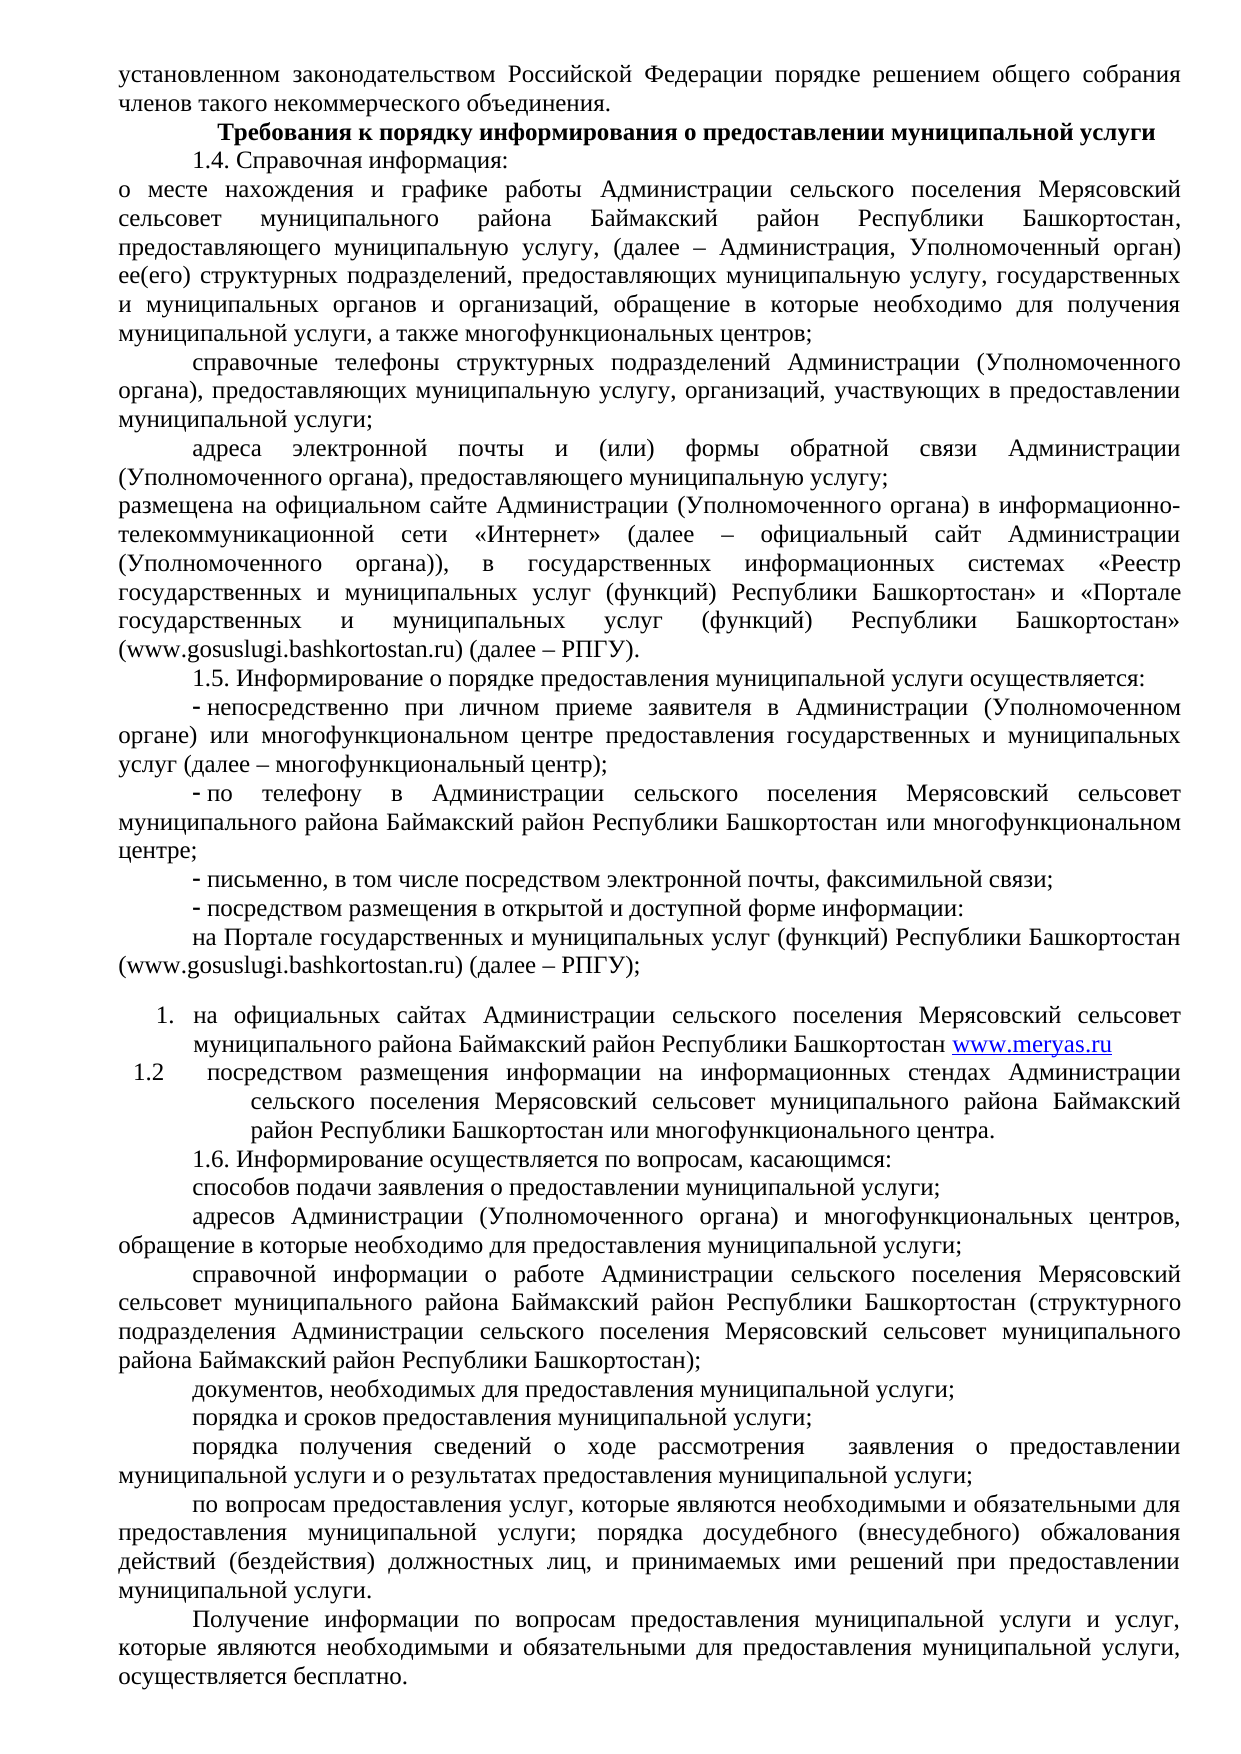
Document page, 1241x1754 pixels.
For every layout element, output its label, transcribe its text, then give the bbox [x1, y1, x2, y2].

text 1.5. Информирование о порядке предоставления муниципальной услуги осуществляется: [118, 663, 1181, 692]
text адреса электронной почты и (или) формы обратной связи Администрации (Уполномоченного органа), предоставляющего муниципальную услугу; [118, 433, 1181, 490]
text на Портале государственных и муниципальных услуг (функций) Республики Башкортостан (www.gosuslugi.bashkortostan.ru) (далее – РПГУ); [118, 922, 1181, 979]
text по вопросам предоставления услуг, которые являются необходимыми и обязательными для предоставления муниципальной услуги; порядка досудебного (внесудебного) обжалования действий (бездействия) должностных лиц, и принимаемых ими решений при предоставлении муниципальной услуги. [118, 1489, 1181, 1604]
text порядка и сроков предоставления муниципальной услуги; [118, 1402, 1181, 1431]
text справочной информации о работе Администрации сельского поселения Мерясовский сельсовет муниципального района Баймакский район Республики Башкортостан (структурного подразделения Администрации сельского поселения Мерясовский сельсовет муниципального района Баймакский район Республики Башкортостан); [118, 1259, 1181, 1374]
list по телефону в Администрации сельского поселения Мерясовский сельсовет муниципального района Баймакский район Республики Башкортостан или многофункциональном центре; [118, 778, 1181, 864]
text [118, 59, 1181, 117]
text размещена на официальном сайте Администрации (Уполномоченного органа) в информационно-телекоммуникационной сети «Интернет» (далее – официальный сайт Администрации (Уполномоченного органа)), в государственных информационных системах «Реестр государственных и муниципальных услуг (функций) Республики Башкортостан» и «Портале государственных и муниципальных услуг (функций) Республики Башкортостан» (www.gosuslugi.bashkortostan.ru) (далее – РПГУ). [118, 490, 1181, 663]
text порядка получения сведений о ходе рассмотрения заявления о предоставлении муниципальной услуги и о результатах предоставления муниципальной услуги; [118, 1431, 1181, 1489]
list посредством размещения информации на информационных стендах Администрации сельского поселения Мерясовский сельсовет муниципального района Баймакский район Республики Башкортостан или многофункционального центра. [133, 1057, 1181, 1144]
text Требования к порядку информирования о предоставлении муниципальной услуги [118, 117, 1181, 145]
text документов, необходимых для предоставления муниципальной услуги; [118, 1374, 1181, 1402]
list посредством размещения в открытой и доступной форме информации: [118, 893, 1181, 922]
text способов подачи заявления о предоставлении муниципальной услуги; [118, 1172, 1181, 1201]
text 1.6. Информирование осуществляется по вопросам, касающимся: [118, 1144, 1181, 1172]
list непосредственно при личном приеме заявителя в Администрации (Уполномоченном органе) или многофункциональном центре предоставления государственных и муниципальных услуг (далее – многофункциональный центр); [118, 692, 1181, 778]
text Получение информации по вопросам предоставления муниципальной услуги и услуг, которые являются необходимыми и обязательными для предоставления муниципальной услуги, осуществляется бесплатно. [118, 1604, 1181, 1690]
text адресов Администрации (Уполномоченного органа) и многофункциональных центров, обращение в которые необходимо для предоставления муниципальной услуги; [118, 1201, 1181, 1259]
text о месте нахождения и графике работы Администрации сельского поселения Мерясовский сельсовет муниципального района Баймакский район Республики Башкортостан, предоставляющего муниципальную услугу, (далее – Администрация, Уполномоченный орган) ее(его) структурных подразделений, предоставляющих муниципальную услугу, государственных и муниципальных органов и организаций, обращение в которые необходимо для получения муниципальной услуги, а также многофункциональных центров; [118, 174, 1181, 347]
list на официальных сайтах Администрации сельского поселения Мерясовский сельсовет муниципального района Баймакский район Республики Башкортостан www.meryas.ru [156, 1000, 1181, 1057]
text справочные телефоны структурных подразделений Администрации (Уполномоченного органа), предоставляющих муниципальную услугу, организаций, участвующих в предоставлении муниципальной услуги; [118, 347, 1181, 433]
text 1.4. Справочная информация: [118, 145, 1181, 174]
list письменно, в том числе посредством электронной почты, факсимильной связи; [118, 864, 1181, 893]
